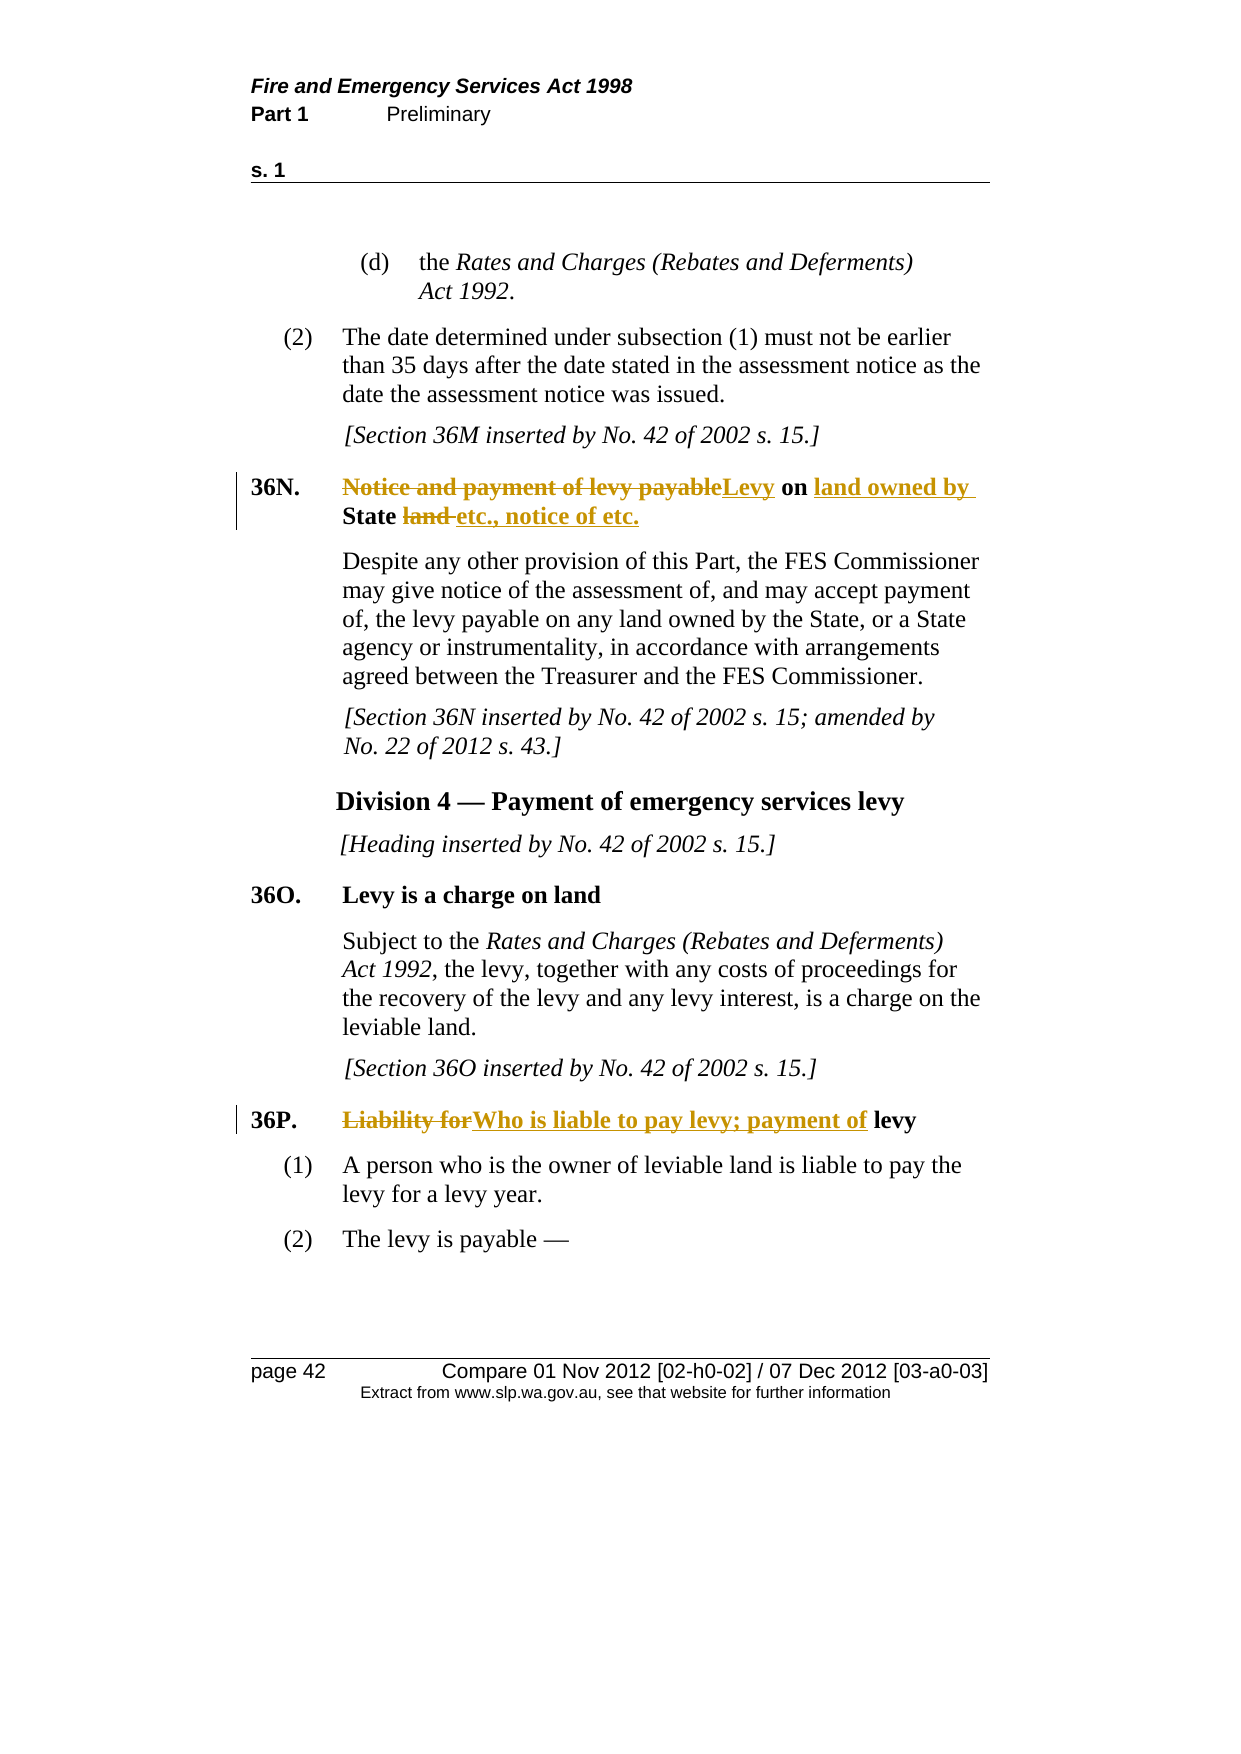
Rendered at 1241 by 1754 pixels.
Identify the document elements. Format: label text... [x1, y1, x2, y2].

text (2) The date determined under subsection (1) must not be earlier than 35 days after the date stated in the assessment notice as the date the assessment notice was issued. [251, 322, 990, 408]
text [Section 36N inserted by No. 42 of 2002 s. 15; amended by No. 22 of 2012 s. 43.] [251, 702, 990, 760]
subtitle Division 4 — Payment of emergency services levy [251, 785, 990, 816]
text (2) The levy is payable — [251, 1224, 990, 1253]
subtitle 36N. on State [251, 472, 990, 529]
text [Section 36O inserted by No. 42 of 2002 s. 15.] [251, 1053, 990, 1082]
subtitle [Heading inserted by No. 42 of 2002 s. 15.] [251, 829, 990, 857]
text Despite any other provision of this Part, the Commissioner may give notice of the assessment of, and may accept payment of, the levy payable on any land owned by the State, or a State agency or instrumentality, in accordance with arrangements agreed between the Treasurer and the Commissioner. [251, 546, 990, 690]
text (1) A person who is the owner of leviable land is liable to pay the levy for a levy year. [251, 1150, 990, 1208]
text [Section 36M inserted by No. 42 of 2002 s. 15.] [251, 420, 990, 449]
text Subject to the Rates and Charges (Rebates and Deferments) Act 1992, the levy, together with any costs of proceedings for the recovery of the levy and any levy interest, is a charge on the leviable land. [251, 926, 990, 1041]
subtitle 36P. levy [251, 1105, 990, 1134]
text (d) the Rates and Charges (Rebates and Deferments) Act 1992. [251, 247, 990, 305]
subtitle 36O. Levy is a charge on land [251, 880, 990, 909]
